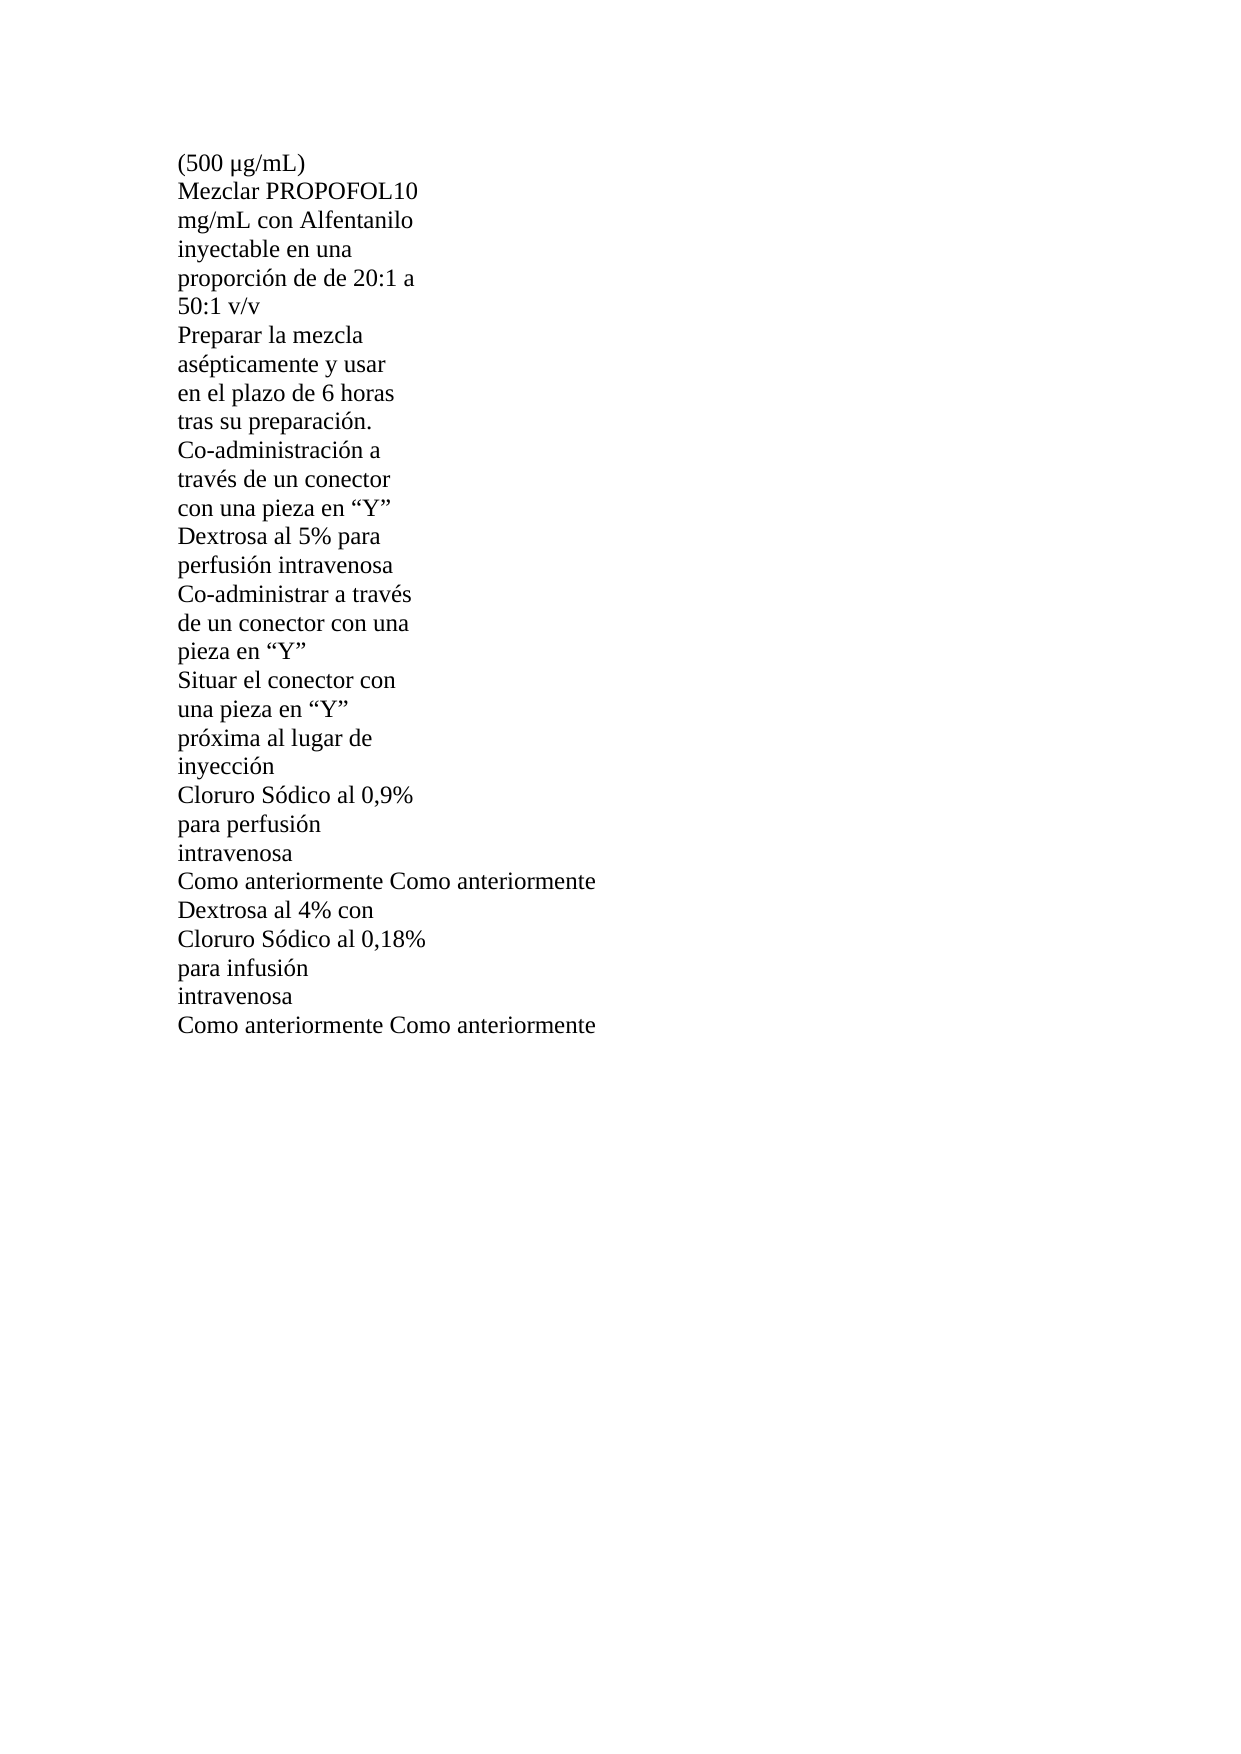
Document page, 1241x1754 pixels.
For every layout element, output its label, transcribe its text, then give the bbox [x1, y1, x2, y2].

text (500 μg/mL) [177, 148, 1063, 176]
text proporción de de 20:1 a [177, 263, 1063, 291]
text Mezclar PROPOFOL10 [177, 176, 1063, 205]
text en el plazo de 6 horas [177, 378, 1063, 406]
text intravenosa [177, 981, 1063, 1010]
text próxima al lugar de [177, 723, 1063, 751]
text Situar el conector con [177, 665, 1063, 694]
text 50:1 v/v [177, 291, 1063, 320]
text para infusión [177, 953, 1063, 981]
text con una pieza en “Y” [177, 493, 1063, 521]
text para perfusión [177, 809, 1063, 838]
text inyectable en una [177, 234, 1063, 263]
text tras su preparación. [177, 406, 1063, 435]
text Dextrosa al 4% con [177, 895, 1063, 924]
text Preparar la mezcla [177, 320, 1063, 349]
text Cloruro Sódico al 0,9% [177, 780, 1063, 809]
text intravenosa [177, 838, 1063, 866]
text una pieza en “Y” [177, 694, 1063, 723]
text perfusión intravenosa [177, 550, 1063, 579]
text Cloruro Sódico al 0,18% [177, 924, 1063, 953]
text Como anteriormente Como anteriormente [177, 1010, 1063, 1039]
text Co-administrar a través [177, 579, 1063, 608]
text mg/mL con Alfentanilo [177, 205, 1063, 234]
text través de un conector [177, 464, 1063, 493]
text Co-administración a [177, 435, 1063, 464]
text pieza en “Y” [177, 636, 1063, 665]
text de un conector con una [177, 608, 1063, 636]
text Como anteriormente Como anteriormente [177, 866, 1063, 895]
text Dextrosa al 5% para [177, 521, 1063, 550]
text inyección [177, 751, 1063, 780]
text asépticamente y usar [177, 349, 1063, 378]
